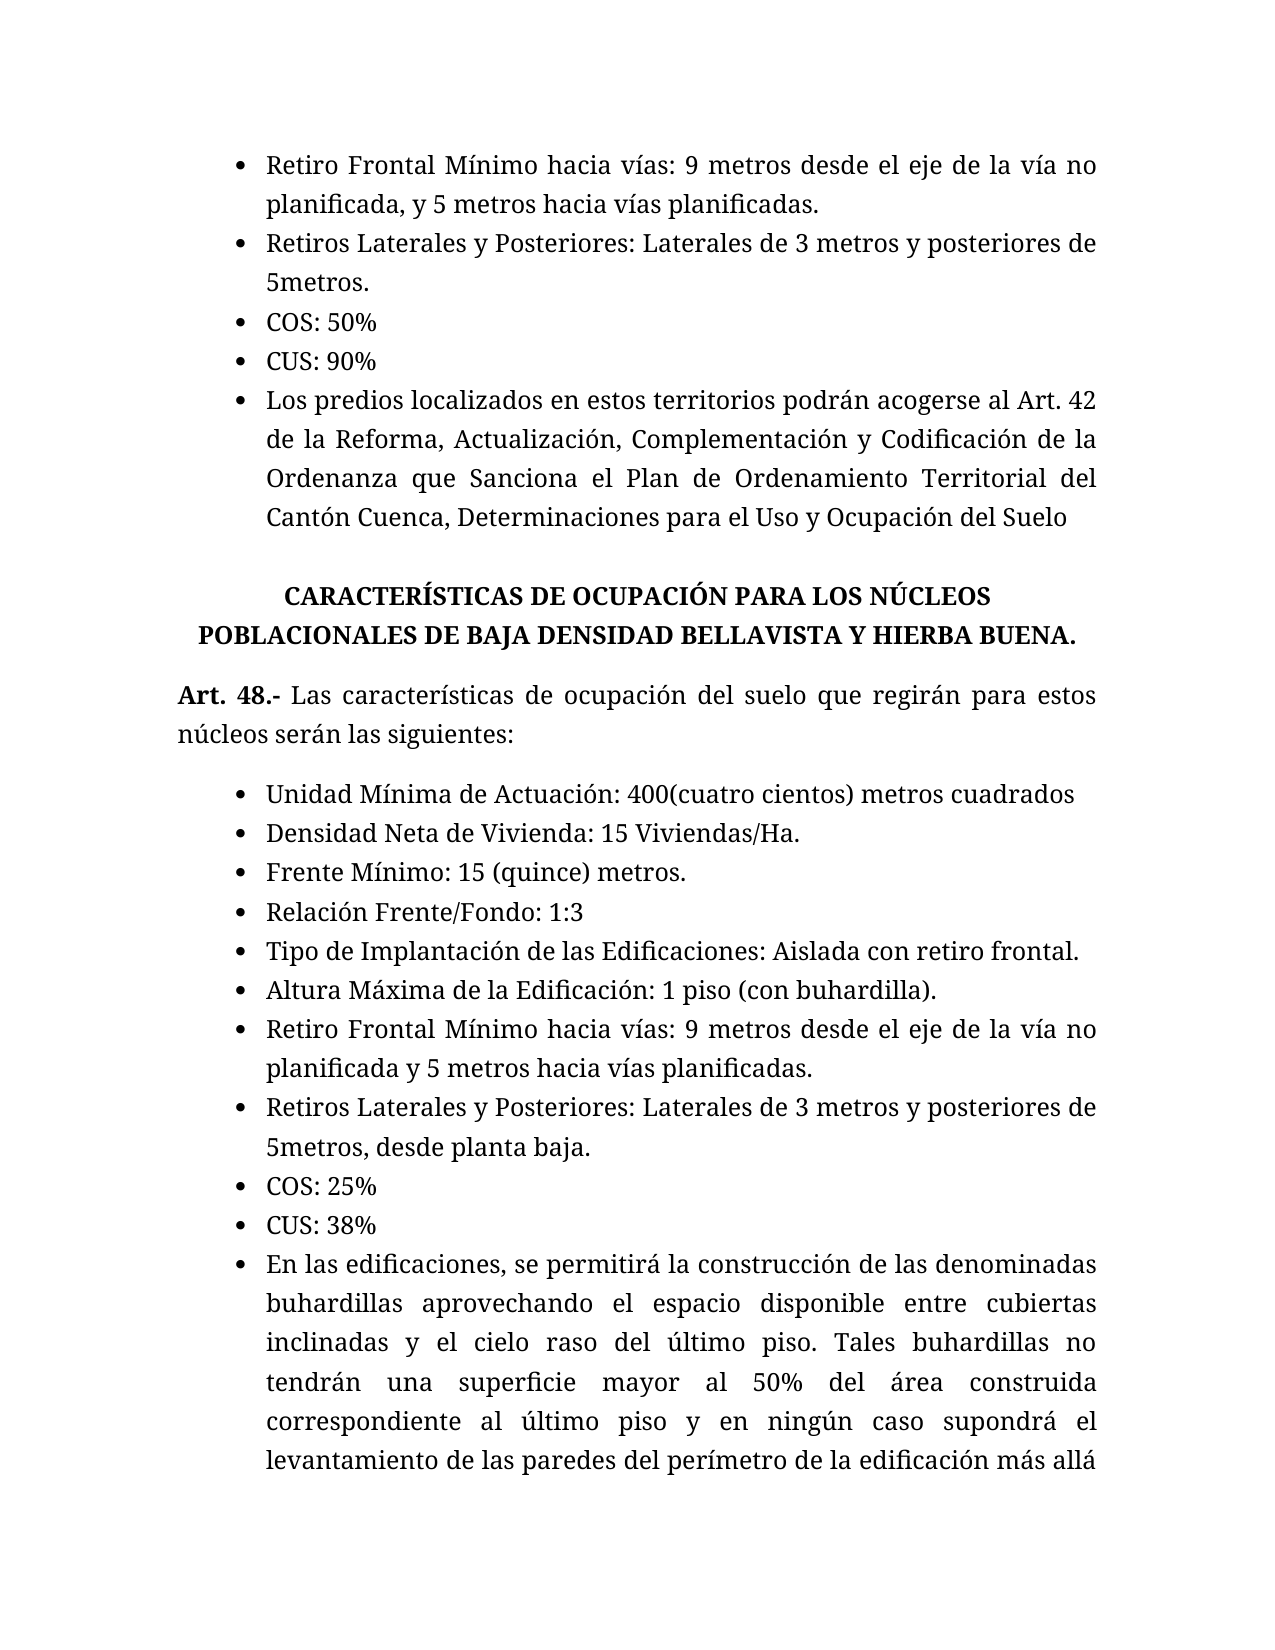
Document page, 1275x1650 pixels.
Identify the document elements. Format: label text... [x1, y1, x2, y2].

list Los predios localizados en estos territorios podrán acogerse al Art. 42 de la Reforma, Actualización, Complementación y Codificación de la Ordenanza que Sanciona el Plan de Ordenamiento Territorial del Cantón Cuenca, Determinaciones para el Uso y Ocupación del Suelo [236, 383, 1098, 534]
text Art. 48.- Las características de ocupación del suelo que regirán para estos núcleos serán las siguientes: [177, 678, 1098, 751]
list Retiros Laterales y Posteriores: Laterales de 3 metros y posteriores de 5metros, desde planta baja. [236, 1090, 1098, 1163]
list Densidad Neta de Vivienda: 15 Viviendas/Ha. [236, 816, 1098, 850]
list CUS: 90% [236, 343, 1098, 377]
list Altura Máxima de la Edificación: 1 piso (con buhardilla). [236, 973, 1098, 1007]
list CUS: 38% [236, 1208, 1098, 1242]
list Retiros Laterales y Posteriores: Laterales de 3 metros y posteriores de 5metros. [236, 226, 1098, 299]
list CARACTERÍSTICAS DE OCUPACIÓN PARA LOS NÚCLEOS POBLACIONALES DE BAJA DENSIDAD BELLAVISTA Y HIERBA BUENA. [177, 578, 1098, 652]
list Relación Frente/Fondo: 1:3 [236, 894, 1098, 928]
list COS: 25% [236, 1168, 1098, 1202]
list Unidad Mínima de Actuación: 400(cuatro cientos) metros cuadrados [236, 777, 1098, 811]
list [236, 1247, 1098, 1477]
list Frente Mínimo: 15 (quince) metros. [236, 855, 1098, 889]
list Retiro Frontal Mínimo hacia vías: 9 metros desde el eje de la vía no planificada, y 5 metros hacia vías planificadas. [236, 148, 1098, 221]
list Tipo de Implantación de las Edificaciones: Aislada con retiro frontal. [236, 933, 1098, 967]
list Retiro Frontal Mínimo hacia vías: 9 metros desde el eje de la vía no planificada y 5 metros hacia vías planificadas. [236, 1012, 1098, 1085]
list COS: 50% [236, 304, 1098, 338]
